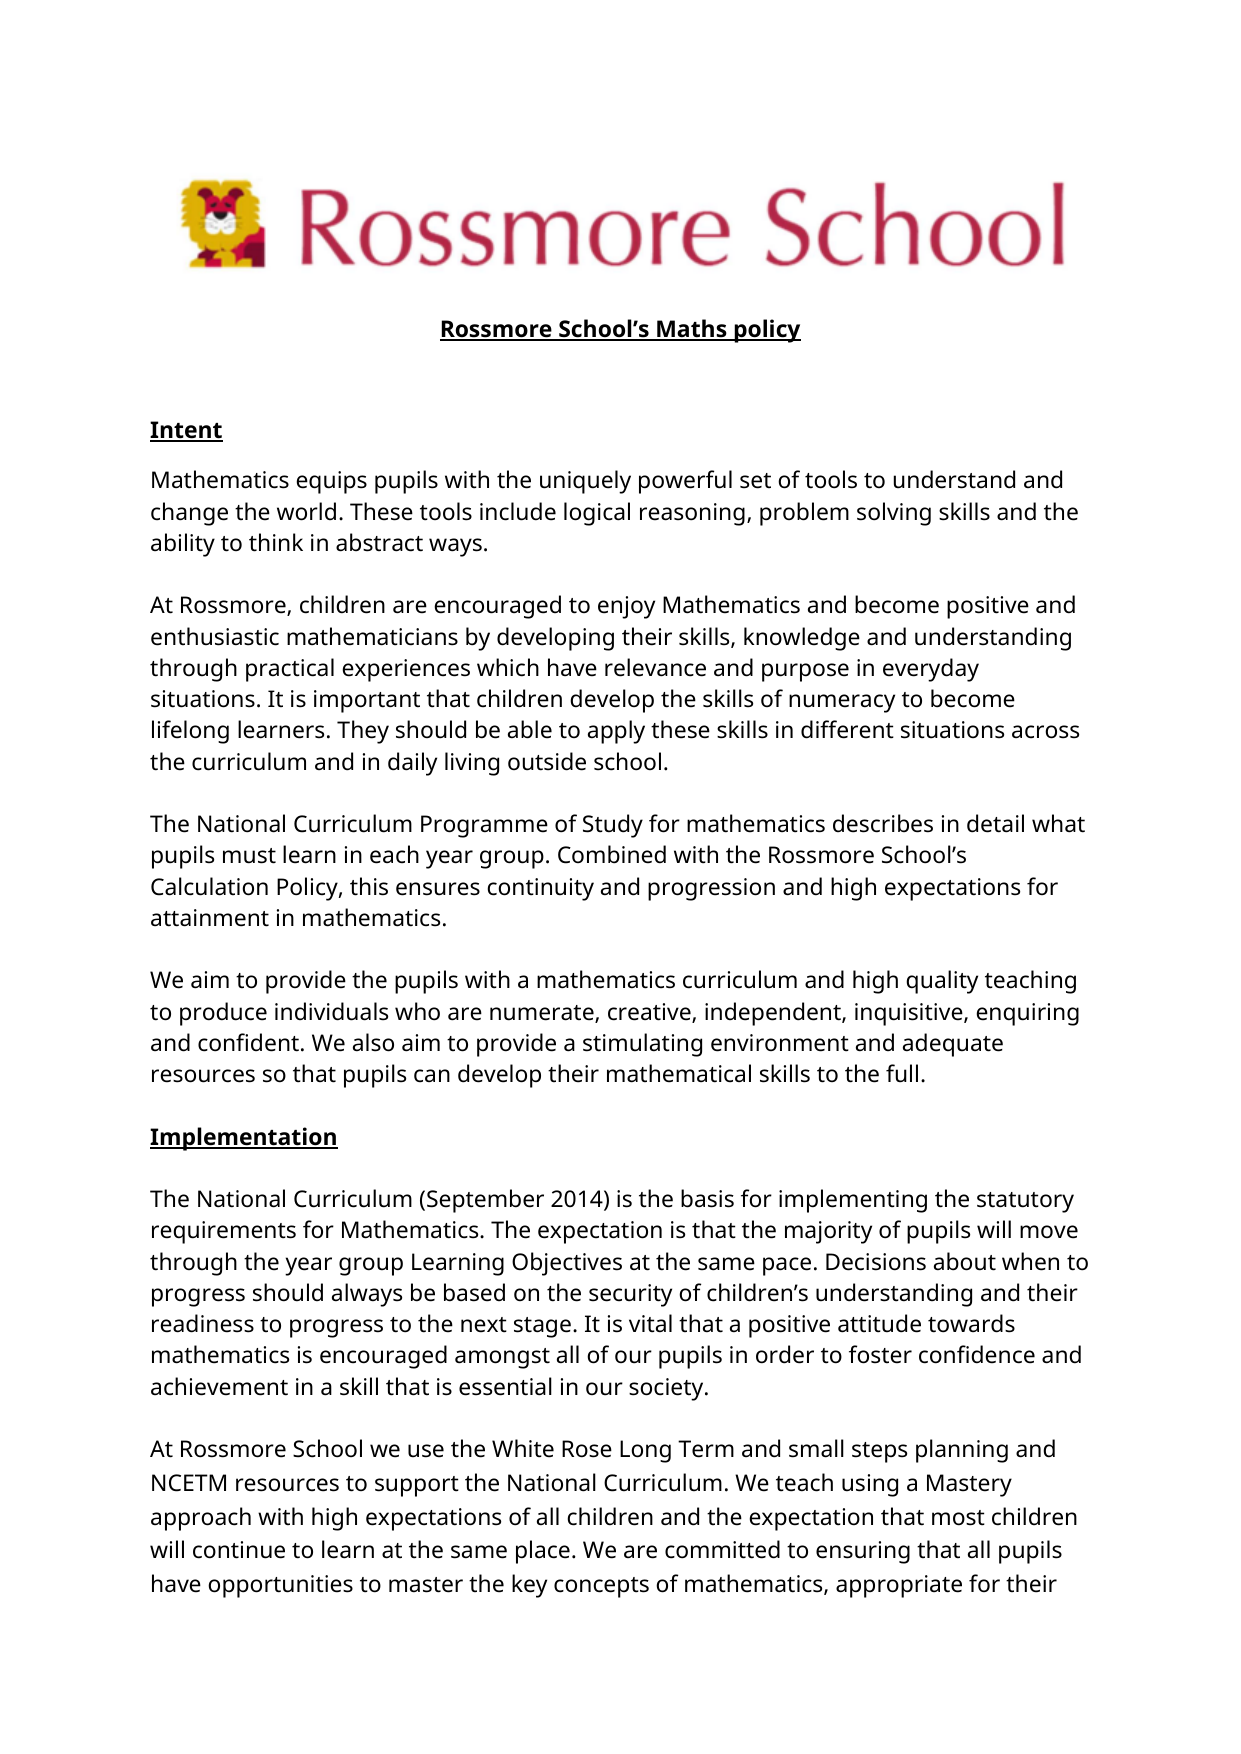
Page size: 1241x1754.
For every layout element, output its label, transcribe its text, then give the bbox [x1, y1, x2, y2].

text Mathematics equips pupils with the uniquely powerful set of tools to understand and change the world. These tools include logical reasoning, problem solving skills and the ability to think in abstract ways. [150, 464, 1090, 558]
text At Rossmore, children are encouraged to enjoy Mathematics and become positive and enthusiastic mathematicians by developing their skills, knowledge and understanding through practical experiences which have relevance and purpose in everyday situations. It is important that children develop the skills of numeracy to become lifelong learners. They should be able to apply these skills in different situations across the curriculum and in daily living outside school. [150, 589, 1090, 777]
text The National Curriculum (September 2014) is the basis for implementing the statutory requirements for Mathematics. The expectation is that the majority of pupils will move through the year group Learning Objectives at the same pace. Decisions about when to progress should always be based on the security of children’s understanding and their readiness to progress to the next stage. It is vital that a positive attitude towards mathematics is encouraged amongst all of our pupils in order to foster confidence and achievement in a skill that is essential in our society. [150, 1183, 1090, 1402]
text Implementation [150, 1120, 1090, 1152]
text Intent [150, 414, 1090, 445]
picture [150, 150, 1091, 294]
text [150, 1433, 1090, 1599]
text The National Curriculum Programme of Study for mathematics describes in detail what pupils must learn in each year group. Combined with the Rossmore School’s Calculation Policy, this ensures continuity and progression and high expectations for attainment in mathematics. [150, 808, 1090, 933]
text Rossmore School’s Maths policy [150, 313, 1090, 344]
text We aim to provide the pupils with a mathematics curriculum and high quality teaching to produce individuals who are numerate, creative, independent, inquisitive, enquiring and confident. We also aim to provide a stimulating environment and adequate resources so that pupils can develop their mathematical skills to the full. [150, 964, 1090, 1089]
